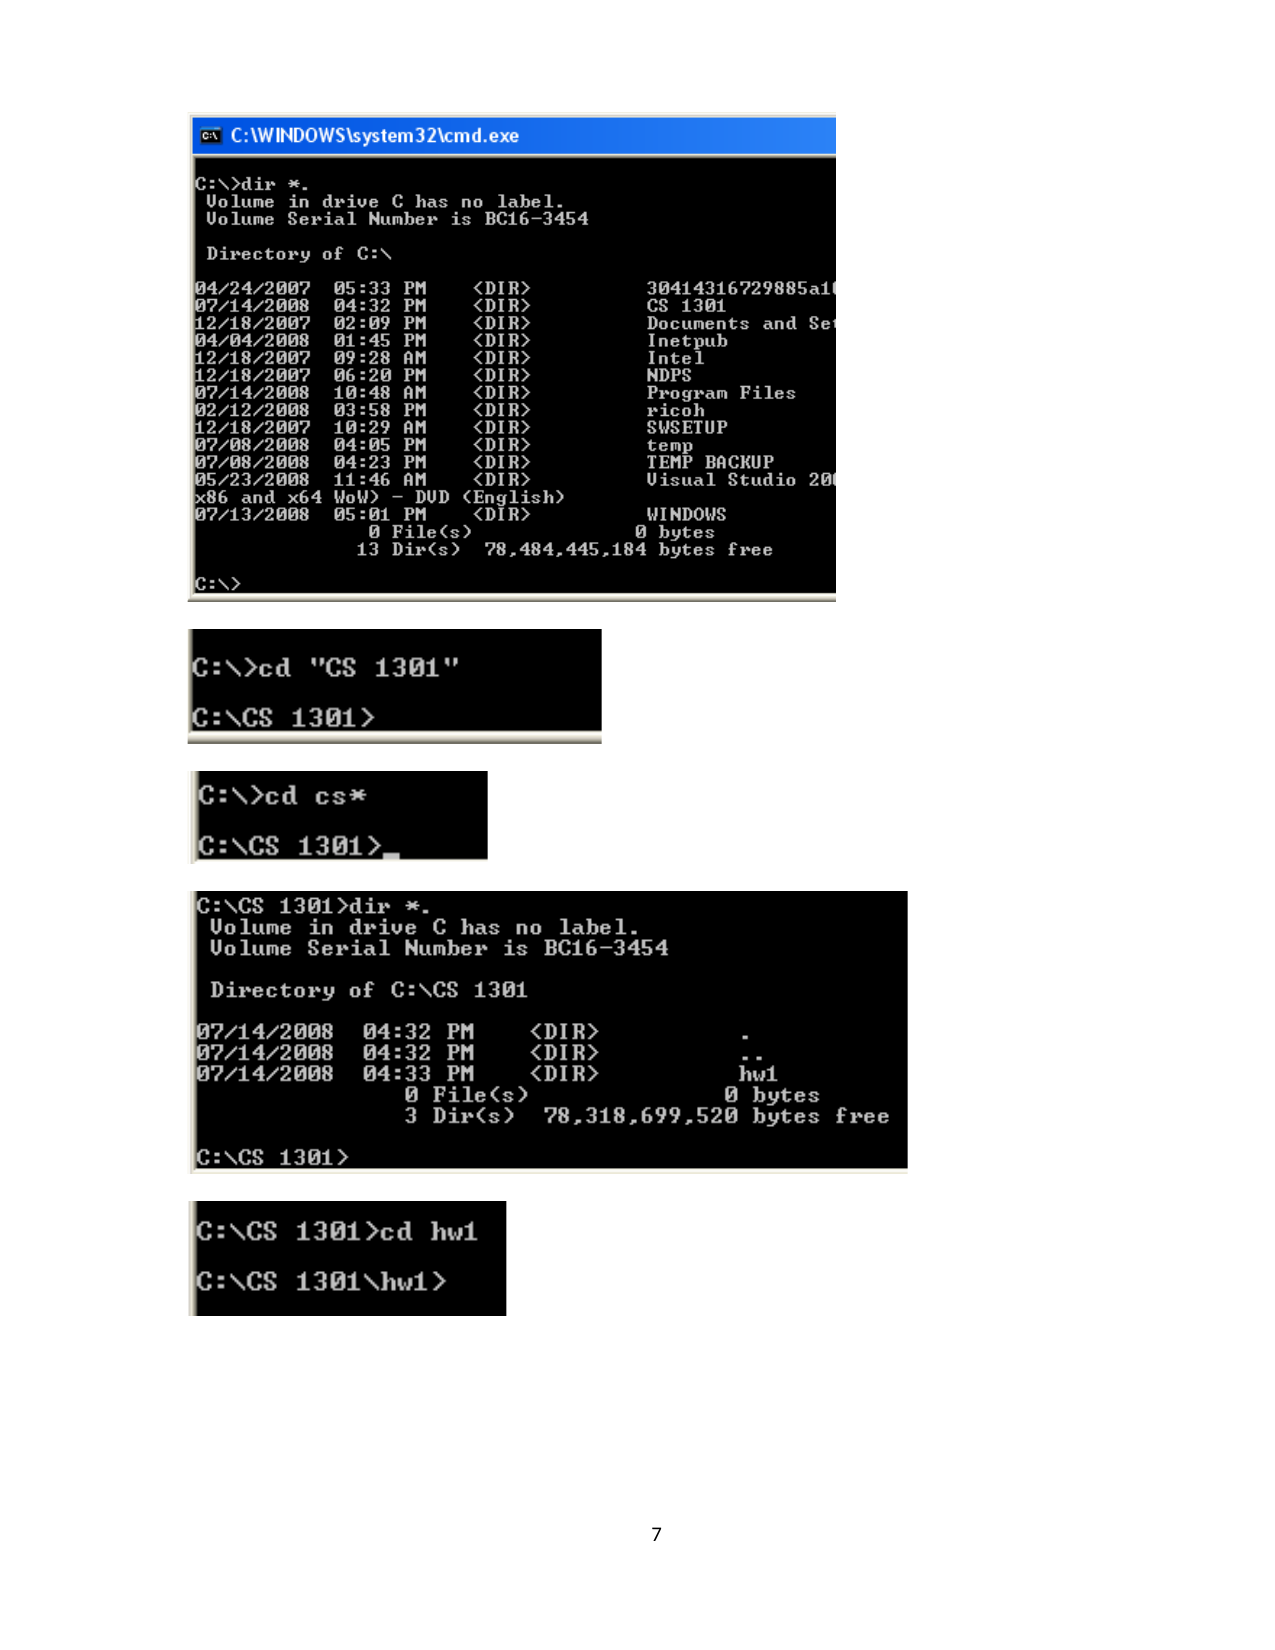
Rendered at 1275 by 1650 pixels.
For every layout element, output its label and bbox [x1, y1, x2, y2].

picture [187, 771, 488, 864]
picture [187, 629, 602, 744]
picture [187, 1201, 507, 1316]
picture [187, 112, 836, 602]
picture [187, 891, 908, 1174]
